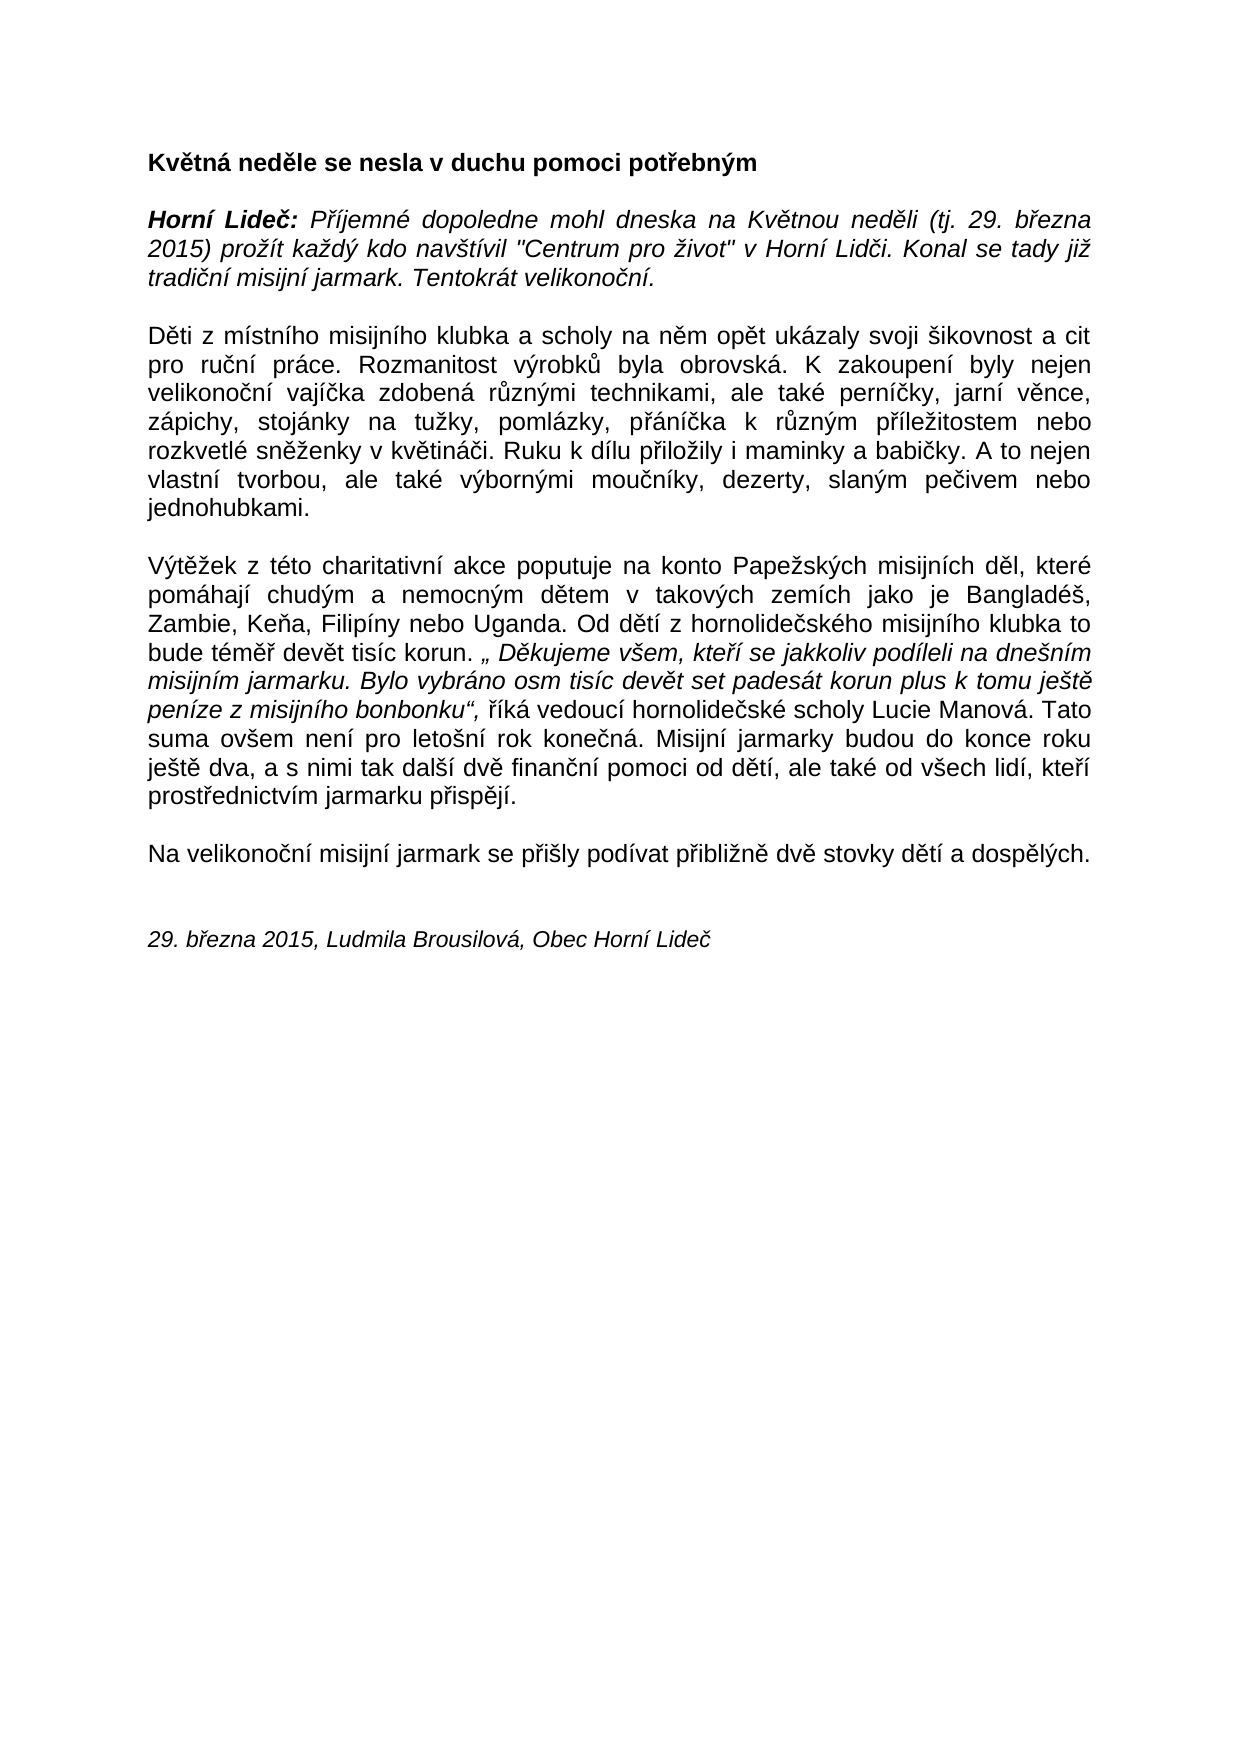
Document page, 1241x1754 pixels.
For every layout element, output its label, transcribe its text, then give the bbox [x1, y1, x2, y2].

text Horní Lideč: Příjemné dopoledne mohl dneska na Květnou neděli (tj. 29. března 2015) prožít každý kdo navštívil "Centrum pro život" v Horní Lidči. Konal se tady již tradiční misijní jarmark. Tentokrát velikonoční. [148, 206, 1093, 292]
text 29. března 2015, Ludmila Brousilová, Obec Horní Lideč [148, 926, 1093, 952]
text Na velikonoční misijní jarmark se přišly podívat přibližně dvě stovky dětí a dospělých. [148, 839, 1093, 897]
text Květná neděle se nesla v duchu pomoci potřebným [148, 148, 1093, 176]
text Děti z místního misijního klubka a scholy na něm opět ukázaly svoji šikovnost a cit pro ruční práce. Rozmanitost výrobků byla obrovská. K zakoupení byly nejen velikonoční vajíčka zdobená různými technikami, ale také perníčky, jarní věnce, zápichy, stojánky na tužky, pomlázky, přáníčka k různým příležitostem nebo rozkvetlé sněženky v květináči. Ruku k dílu přiložily i maminky a babičky. A to nejen vlastní tvorbou, ale také výbornými moučníky, dezerty, slaným pečivem nebo jednohubkami. [148, 321, 1093, 522]
text Výtěžek z této charitativní akce poputuje na konto Papežských misijních děl, které pomáhají chudým a nemocným dětem v takových zemích jako je Bangladéš, Zambie, Keňa, Filipíny nebo Uganda. Od dětí z hornolidečského misijního klubka to bude téměř devět tisíc korun. „ Děkujeme všem, kteří se jakkoliv podíleli na dnešním misijním jarmarku. Bylo vybráno osm tisíc devět set padesát korun plus k tomu ještě peníze z misijního bonbonku“, říká vedoucí hornolidečské scholy Lucie Manová. Tato suma ovšem není pro letošní rok konečná. Misijní jarmarky budou do konce roku ještě dva, a s nimi tak další dvě finanční pomoci od dětí, ale také od všech lidí, kteří prostřednictvím jarmarku přispějí. [148, 551, 1093, 810]
